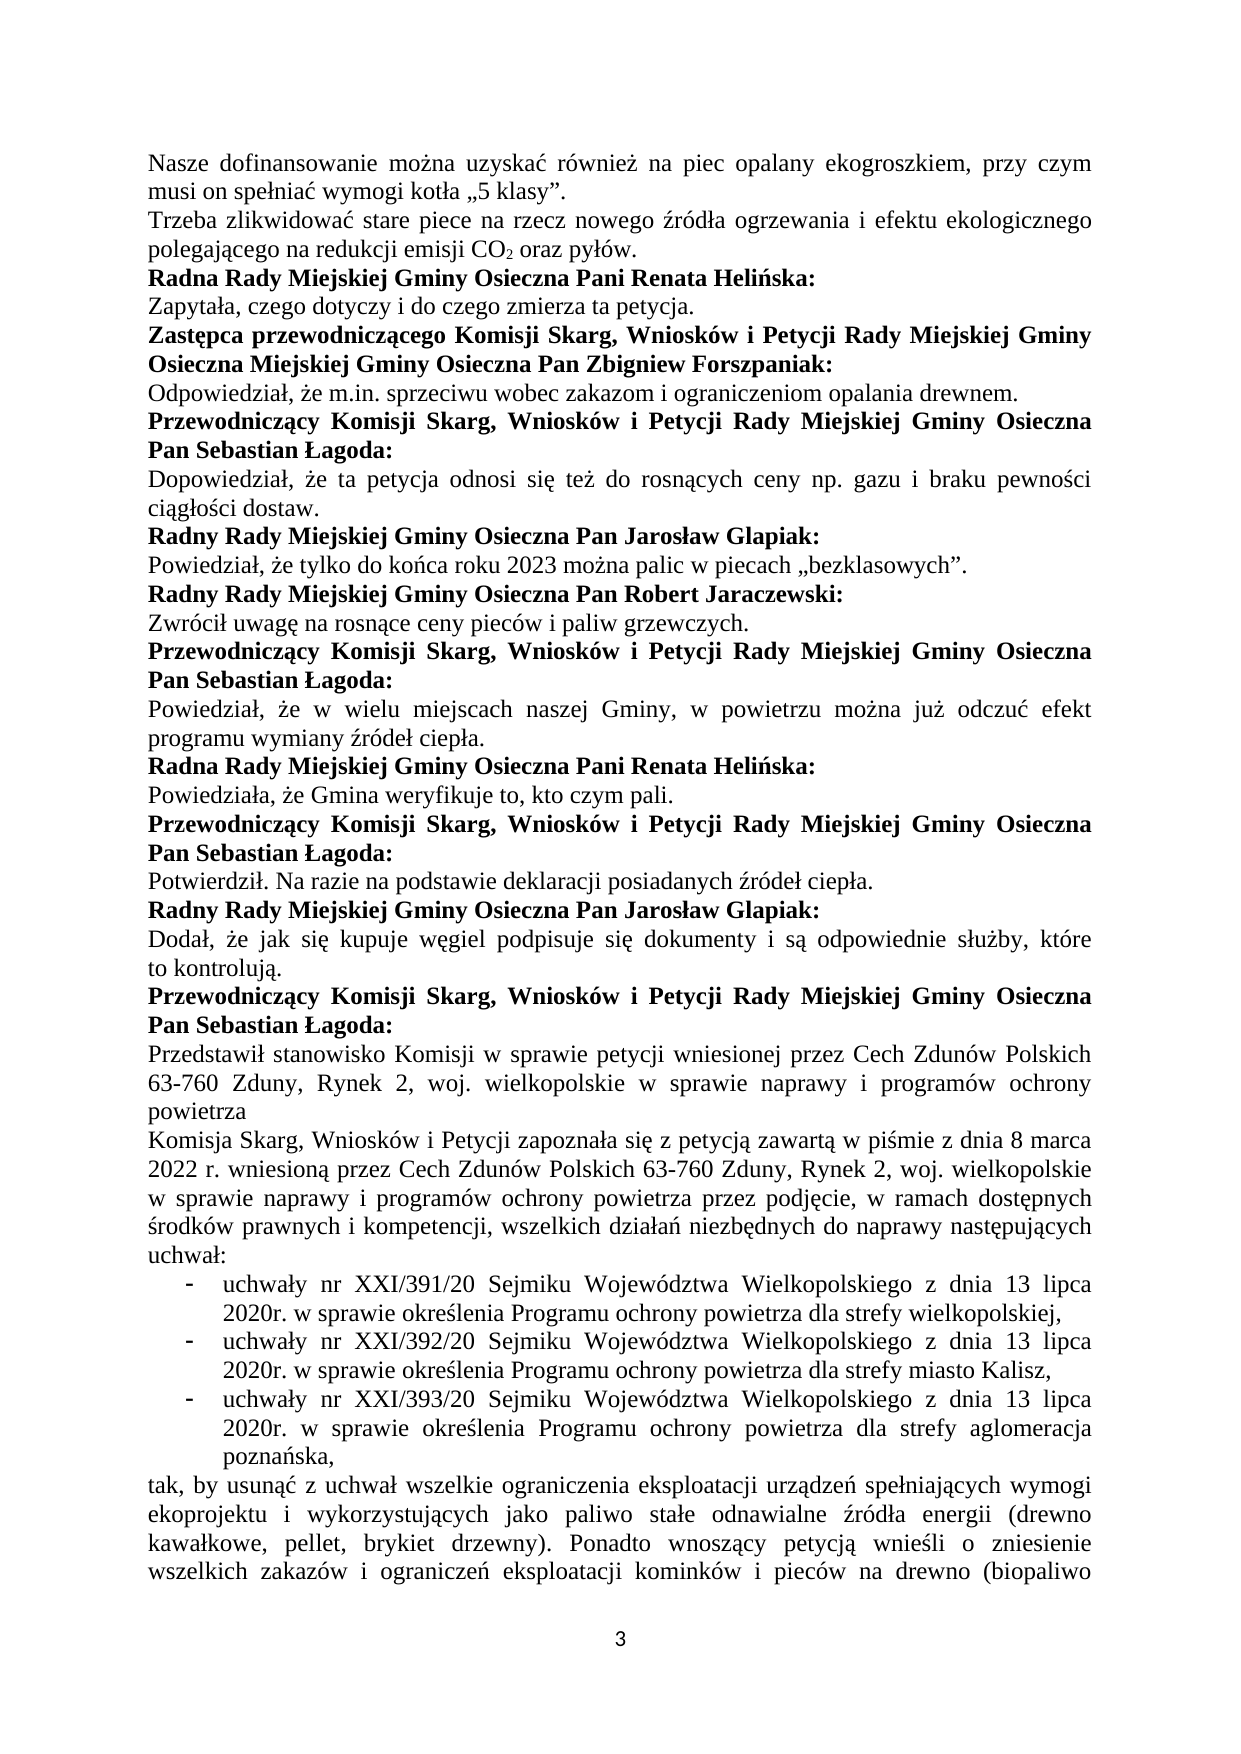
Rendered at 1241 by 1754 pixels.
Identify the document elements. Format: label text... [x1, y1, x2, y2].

text Powiedział, że tylko do końca roku 2023 można palic w piecach „bezklasowych”. [148, 550, 1093, 579]
list uchwały nr XXI/392/20 Sejmiku Województwa Wielkopolskiego z dnia 13 lipca 2020r. w sprawie określenia Programu ochrony powietrza dla strefy miasto Kalisz, [185, 1326, 1093, 1384]
text Odpowiedział, że m.in. sprzeciwu wobec zakazom i ograniczeniom opalania drewnem. [148, 378, 1093, 406]
text Komisja Skarg, Wniosków i Petycji zapoznała się z petycją zawartą w piśmie z dnia 8 marca 2022 r. wniesioną przez Cech Zdunów Polskich 63-760 Zduny, Rynek 2, woj. wielkopolskie w sprawie naprawy i programów ochrony powietrza przez podjęcie, w ramach dostępnych środków prawnych i kompetencji, wszelkich działań niezbędnych do naprawy następujących uchwał: [148, 1125, 1093, 1269]
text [148, 1470, 1093, 1585]
text Dopowiedział, że ta petycja odnosi się też do rosnących ceny np. gazu i braku pewności ciągłości dostaw. [148, 464, 1093, 521]
text Przewodniczący Komisji Skarg, Wniosków i Petycji Rady Miejskiej Gminy Osieczna Pan Sebastian Łagoda: [148, 636, 1093, 694]
text Radna Rady Miejskiej Gminy Osieczna Pani Renata Helińska: [148, 263, 1093, 291]
text Nasze dofinansowanie można uzyskać również na piec opalany ekogroszkiem, przy czym musi on spełniać wymogi kotła „5 klasy”. [148, 148, 1093, 205]
text Przewodniczący Komisji Skarg, Wniosków i Petycji Rady Miejskiej Gminy Osieczna Pan Sebastian Łagoda: [148, 809, 1093, 866]
text Zapytała, czego dotyczy i do czego zmierza ta petycja. [148, 291, 1093, 320]
text Radna Rady Miejskiej Gminy Osieczna Pani Renata Helińska: [148, 751, 1093, 780]
text Dodał, że jak się kupuje węgiel podpisuje się dokumenty i są odpowiednie służby, które to kontrolują. [148, 924, 1093, 981]
text Radny Rady Miejskiej Gminy Osieczna Pan Jarosław Glapiak: [148, 521, 1093, 550]
text Przewodniczący Komisji Skarg, Wniosków i Petycji Rady Miejskiej Gminy Osieczna Pan Sebastian Łagoda: [148, 406, 1093, 464]
text Zastępca przewodniczącego Komisji Skarg, Wniosków i Petycji Rady Miejskiej Gminy Osieczna Miejskiej Gminy Osieczna Pan Zbigniew Forszpaniak: [148, 320, 1093, 378]
text Radny Rady Miejskiej Gminy Osieczna Pan Robert Jaraczewski: [148, 579, 1093, 608]
list uchwały nr XXI/391/20 Sejmiku Województwa Wielkopolskiego z dnia 13 lipca 2020r. w sprawie określenia Programu ochrony powietrza dla strefy wielkopolskiej, [185, 1269, 1093, 1326]
text Trzeba zlikwidować stare piece na rzecz nowego źródła ogrzewania i efektu ekologicznego polegającego na redukcji emisji CO2 oraz pyłów. [148, 205, 1093, 263]
text Przedstawił stanowisko Komisji w sprawie petycji wniesionej przez Cech Zdunów Polskich 63-760 Zduny, Rynek 2, woj. wielkopolskie w sprawie naprawy i programów ochrony powietrza [148, 1039, 1093, 1125]
text Powiedziała, że Gmina weryfikuje to, kto czym pali. [148, 780, 1093, 809]
text Radny Rady Miejskiej Gminy Osieczna Pan Jarosław Glapiak: [148, 895, 1093, 924]
text Potwierdził. Na razie na podstawie deklaracji posiadanych źródeł ciepła. [148, 866, 1093, 895]
text Zwrócił uwagę na rosnące ceny pieców i paliw grzewczych. [148, 608, 1093, 636]
list uchwały nr XXI/393/20 Sejmiku Województwa Wielkopolskiego z dnia 13 lipca 2020r. w sprawie określenia Programu ochrony powietrza dla strefy aglomeracja poznańska, [185, 1384, 1093, 1470]
text Przewodniczący Komisji Skarg, Wniosków i Petycji Rady Miejskiej Gminy Osieczna Pan Sebastian Łagoda: [148, 981, 1093, 1039]
text Powiedział, że w wielu miejscach naszej Gminy, w powietrzu można już odczuć efekt programu wymiany źródeł ciepła. [148, 694, 1093, 751]
